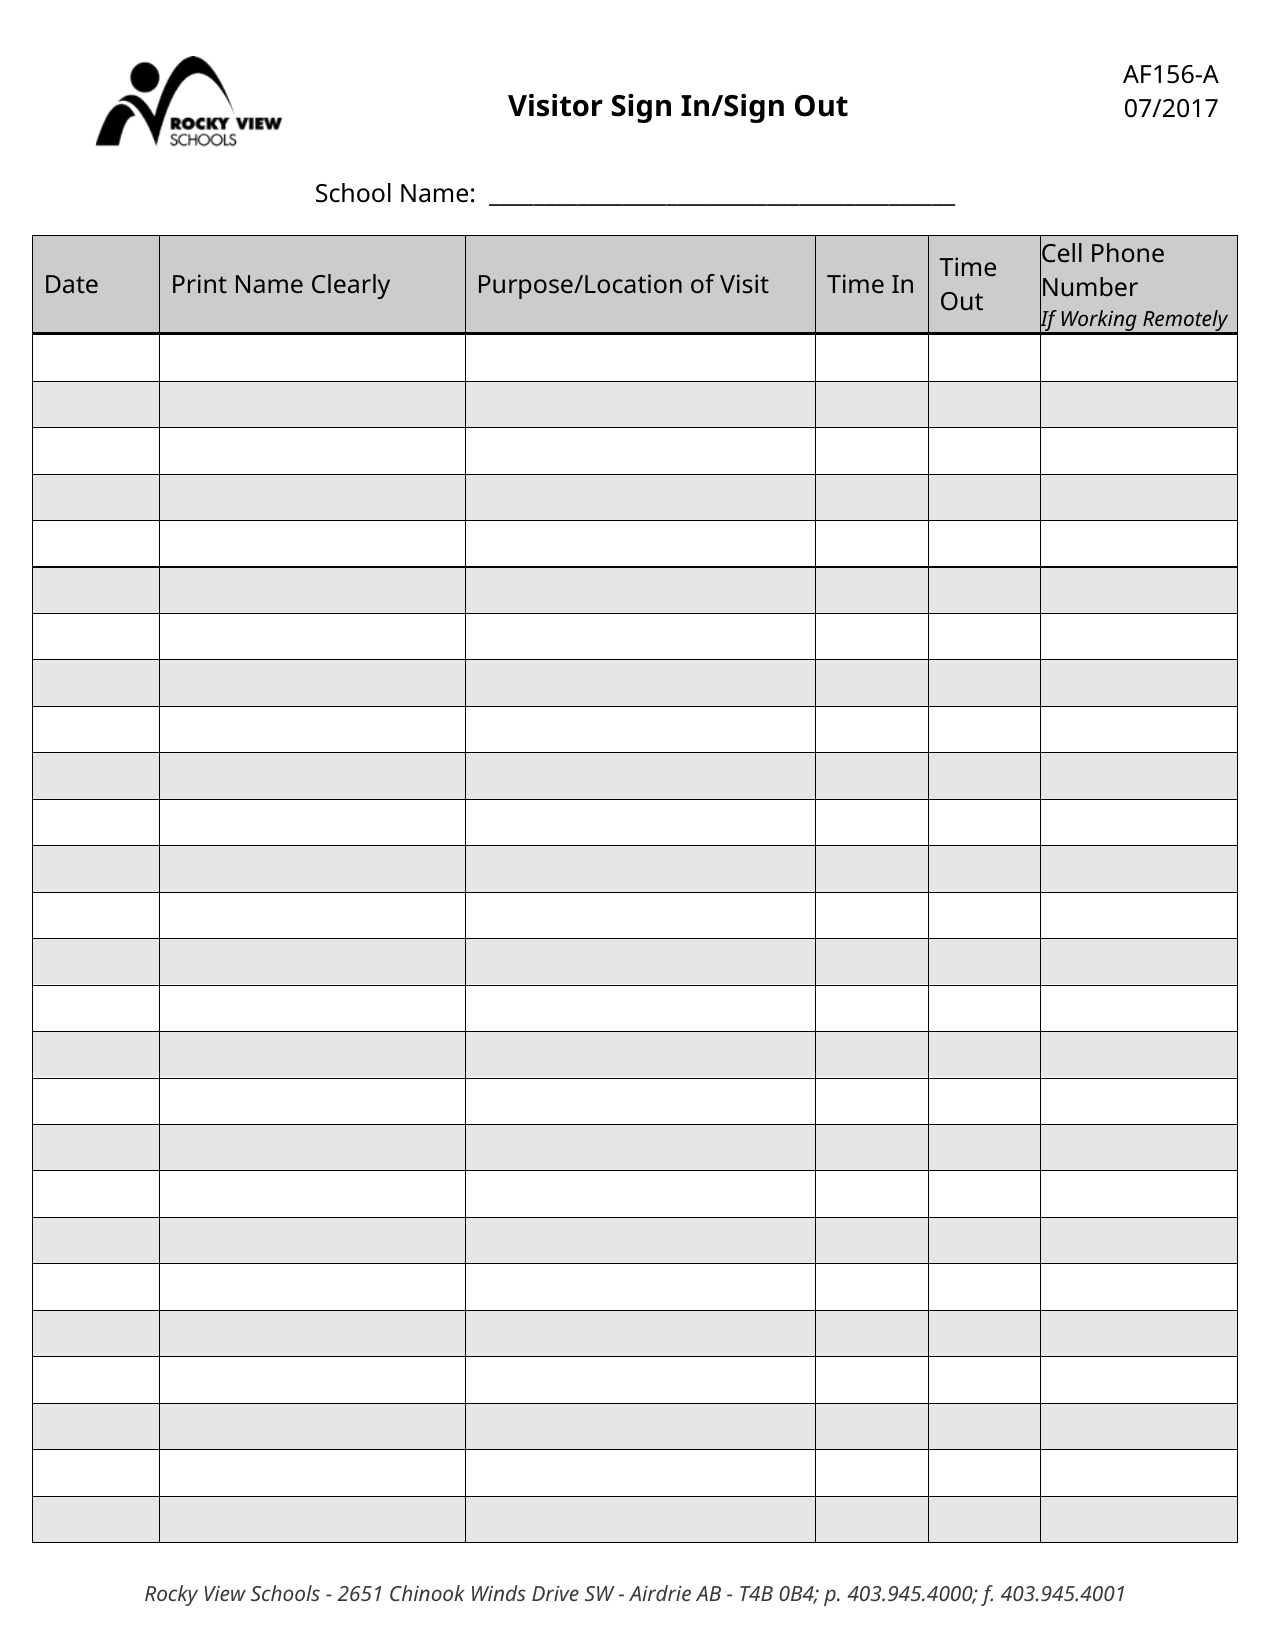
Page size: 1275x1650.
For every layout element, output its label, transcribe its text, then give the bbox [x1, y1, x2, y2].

table_cell [929, 893, 1040, 938]
table_cell [466, 1171, 815, 1217]
table_cell [466, 568, 815, 613]
table_cell [1041, 521, 1237, 566]
table_cell [1041, 568, 1237, 613]
table_cell [33, 753, 159, 799]
table_cell [1041, 428, 1237, 473]
table_cell [816, 1357, 928, 1403]
table_cell [1041, 707, 1237, 752]
table_cell [33, 614, 159, 659]
table_cell [33, 1125, 159, 1170]
table_cell [816, 753, 928, 799]
table_cell [33, 986, 159, 1031]
table_cell [929, 986, 1040, 1031]
table_cell [929, 707, 1040, 752]
table_cell [160, 475, 465, 520]
table_cell [466, 1079, 815, 1124]
table_cell [1041, 800, 1237, 845]
table_cell [1041, 1404, 1237, 1449]
table_cell [466, 707, 815, 752]
table_cell [33, 428, 159, 473]
table_cell [33, 939, 159, 984]
table_cell [816, 1450, 928, 1496]
table_cell [33, 846, 159, 892]
table_cell [466, 1450, 815, 1496]
table_cell [816, 382, 928, 427]
table_cell [929, 1171, 1040, 1217]
table_cell [1041, 753, 1237, 799]
table_cell [466, 521, 815, 566]
table_cell [929, 1079, 1040, 1124]
table_cell [1041, 475, 1237, 520]
table_cell [1041, 335, 1237, 381]
table_cell [160, 1125, 465, 1170]
table_cell [816, 1311, 928, 1356]
table_cell [929, 1497, 1040, 1542]
table_cell [160, 382, 465, 427]
table_cell [929, 1311, 1040, 1356]
table_cell [1041, 846, 1237, 892]
table_cell [33, 1218, 159, 1263]
table_cell [33, 1264, 159, 1310]
table_cell [816, 1264, 928, 1310]
table_cell [929, 1450, 1040, 1496]
table_cell [929, 1032, 1040, 1077]
table_cell [929, 475, 1040, 520]
table_cell [929, 660, 1040, 706]
table_cell [160, 753, 465, 799]
table_cell [816, 568, 928, 613]
table_cell [816, 428, 928, 473]
table_cell [929, 1404, 1040, 1449]
table_header Time Out [929, 236, 1040, 332]
table_cell [33, 568, 159, 613]
table_cell [33, 1079, 159, 1124]
table_cell [1041, 939, 1237, 984]
table_cell [160, 1357, 465, 1403]
table_cell [816, 335, 928, 381]
table_cell [33, 521, 159, 566]
table_cell [929, 335, 1040, 381]
table_cell [816, 846, 928, 892]
table_cell [1041, 1311, 1237, 1356]
table_cell [466, 382, 815, 427]
table_cell [160, 846, 465, 892]
table_cell [466, 475, 815, 520]
table_header Print Name Clearly [160, 236, 465, 332]
table_cell [1041, 1357, 1237, 1403]
table_cell [466, 1264, 815, 1310]
table_cell [160, 660, 465, 706]
table_cell [33, 707, 159, 752]
table_cell [1041, 1497, 1237, 1542]
table_cell [466, 1357, 815, 1403]
picture [95, 56, 283, 147]
table_cell [466, 1497, 815, 1542]
table_cell [929, 568, 1040, 613]
table_cell [33, 660, 159, 706]
table_cell [33, 1171, 159, 1217]
table_cell [466, 753, 815, 799]
table_cell [160, 428, 465, 473]
table_cell [816, 1218, 928, 1263]
table_cell [33, 1311, 159, 1356]
table_cell [33, 382, 159, 427]
table_cell [466, 335, 815, 381]
table_cell [816, 1171, 928, 1217]
table_cell [929, 1125, 1040, 1170]
table_cell [160, 1450, 465, 1496]
table_cell [929, 939, 1040, 984]
table_cell [160, 521, 465, 566]
table_cell [160, 1171, 465, 1217]
table_cell [466, 986, 815, 1031]
table_cell [1041, 1125, 1237, 1170]
table_cell [929, 846, 1040, 892]
table_cell [33, 1357, 159, 1403]
table_cell [33, 475, 159, 520]
table_cell [160, 568, 465, 613]
table_cell [466, 846, 815, 892]
table_cell [160, 1032, 465, 1077]
table_cell [1041, 1218, 1237, 1263]
table_cell [1041, 1264, 1237, 1310]
table_cell [466, 1032, 815, 1077]
table_cell [929, 1357, 1040, 1403]
table_cell [160, 614, 465, 659]
table_cell [160, 939, 465, 984]
table_cell [160, 1497, 465, 1542]
table_header Cell Phone Number If Working Remotely [1041, 236, 1237, 332]
table_cell [816, 893, 928, 938]
table_cell [816, 986, 928, 1031]
table_cell [33, 1404, 159, 1449]
table_header Date [33, 236, 159, 332]
table_header Purpose/Location of Visit [466, 236, 815, 332]
table_cell [33, 1497, 159, 1542]
table_cell [816, 1032, 928, 1077]
table_cell [466, 660, 815, 706]
table_cell [1041, 893, 1237, 938]
table_cell [160, 986, 465, 1031]
table_cell [816, 1497, 928, 1542]
table_cell [929, 428, 1040, 473]
table_cell [1041, 660, 1237, 706]
table_cell [466, 893, 815, 938]
table_cell [160, 800, 465, 845]
table_cell [160, 1404, 465, 1449]
table_cell [160, 893, 465, 938]
table_cell [929, 614, 1040, 659]
table_cell [929, 382, 1040, 427]
table_header Time In [816, 236, 928, 332]
table_cell [816, 1125, 928, 1170]
table_cell [160, 1079, 465, 1124]
table_cell [466, 1311, 815, 1356]
text School Name: __________________________________________ [84, 175, 1185, 209]
table_cell [1041, 1171, 1237, 1217]
table_cell [160, 1264, 465, 1310]
table_cell [466, 1125, 815, 1170]
table_cell [1041, 382, 1237, 427]
table_cell [816, 707, 928, 752]
table_cell [1041, 1450, 1237, 1496]
table_cell [466, 428, 815, 473]
table_cell [33, 893, 159, 938]
table_cell [466, 939, 815, 984]
table_cell [1041, 1079, 1237, 1124]
table_cell [816, 475, 928, 520]
table_cell [816, 660, 928, 706]
table_cell [160, 1218, 465, 1263]
table_cell [929, 800, 1040, 845]
table_cell [1041, 986, 1237, 1031]
table_cell [160, 707, 465, 752]
table_cell [466, 614, 815, 659]
table_cell [33, 335, 159, 381]
table_cell [816, 521, 928, 566]
table_cell [466, 1404, 815, 1449]
table_cell [160, 335, 465, 381]
table_cell [929, 753, 1040, 799]
table_cell [816, 1404, 928, 1449]
table_cell [929, 1264, 1040, 1310]
table_cell [816, 1079, 928, 1124]
table_cell [466, 1218, 815, 1263]
table_cell [1041, 1032, 1237, 1077]
table_cell [33, 800, 159, 845]
table_cell [816, 800, 928, 845]
table_cell [929, 521, 1040, 566]
table_cell [816, 614, 928, 659]
table_cell [466, 800, 815, 845]
table_cell [160, 1311, 465, 1356]
table_cell [33, 1032, 159, 1077]
table_cell [929, 1218, 1040, 1263]
table_cell [816, 939, 928, 984]
table_cell [33, 1450, 159, 1496]
table_cell [1041, 614, 1237, 659]
